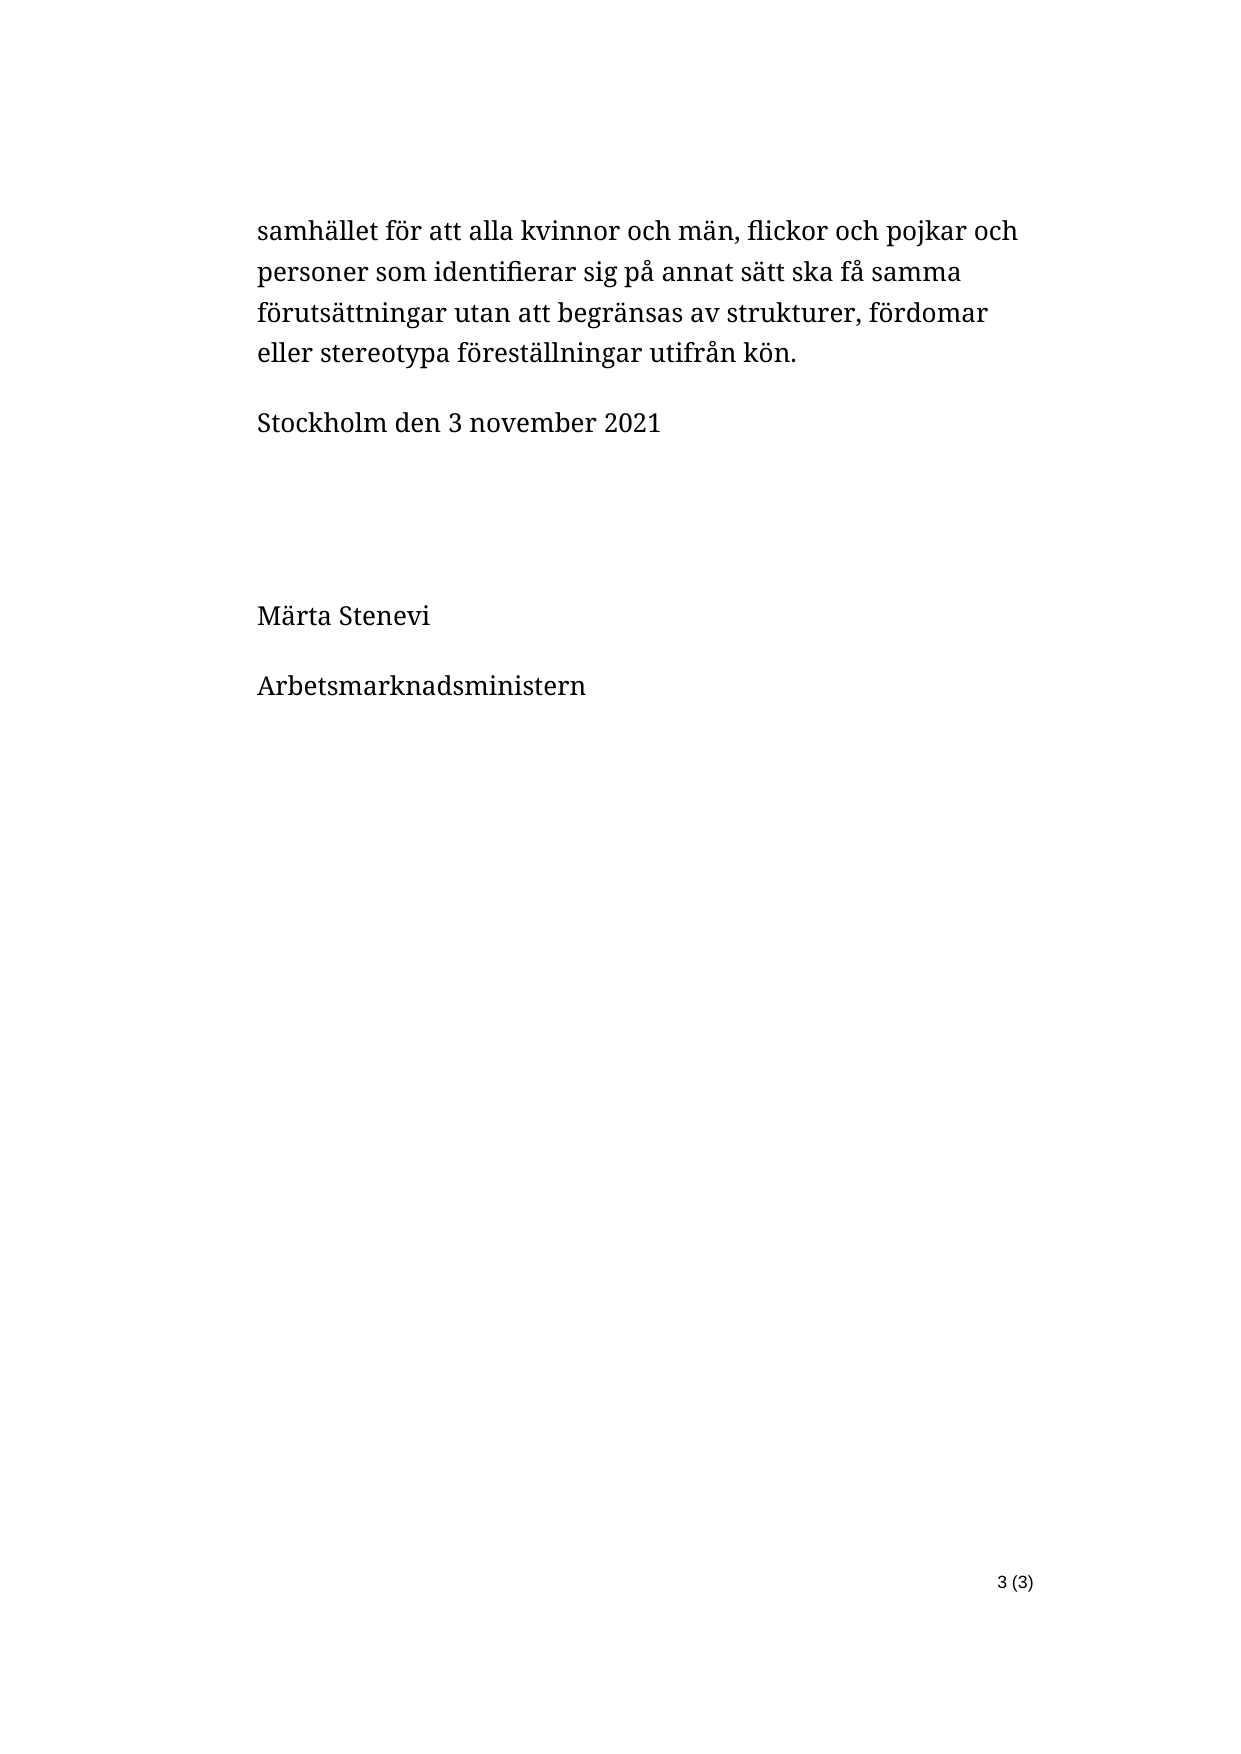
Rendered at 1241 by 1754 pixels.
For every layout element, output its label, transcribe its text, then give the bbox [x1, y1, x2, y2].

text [257, 213, 1033, 371]
text Stockholm den [257, 405, 1033, 441]
